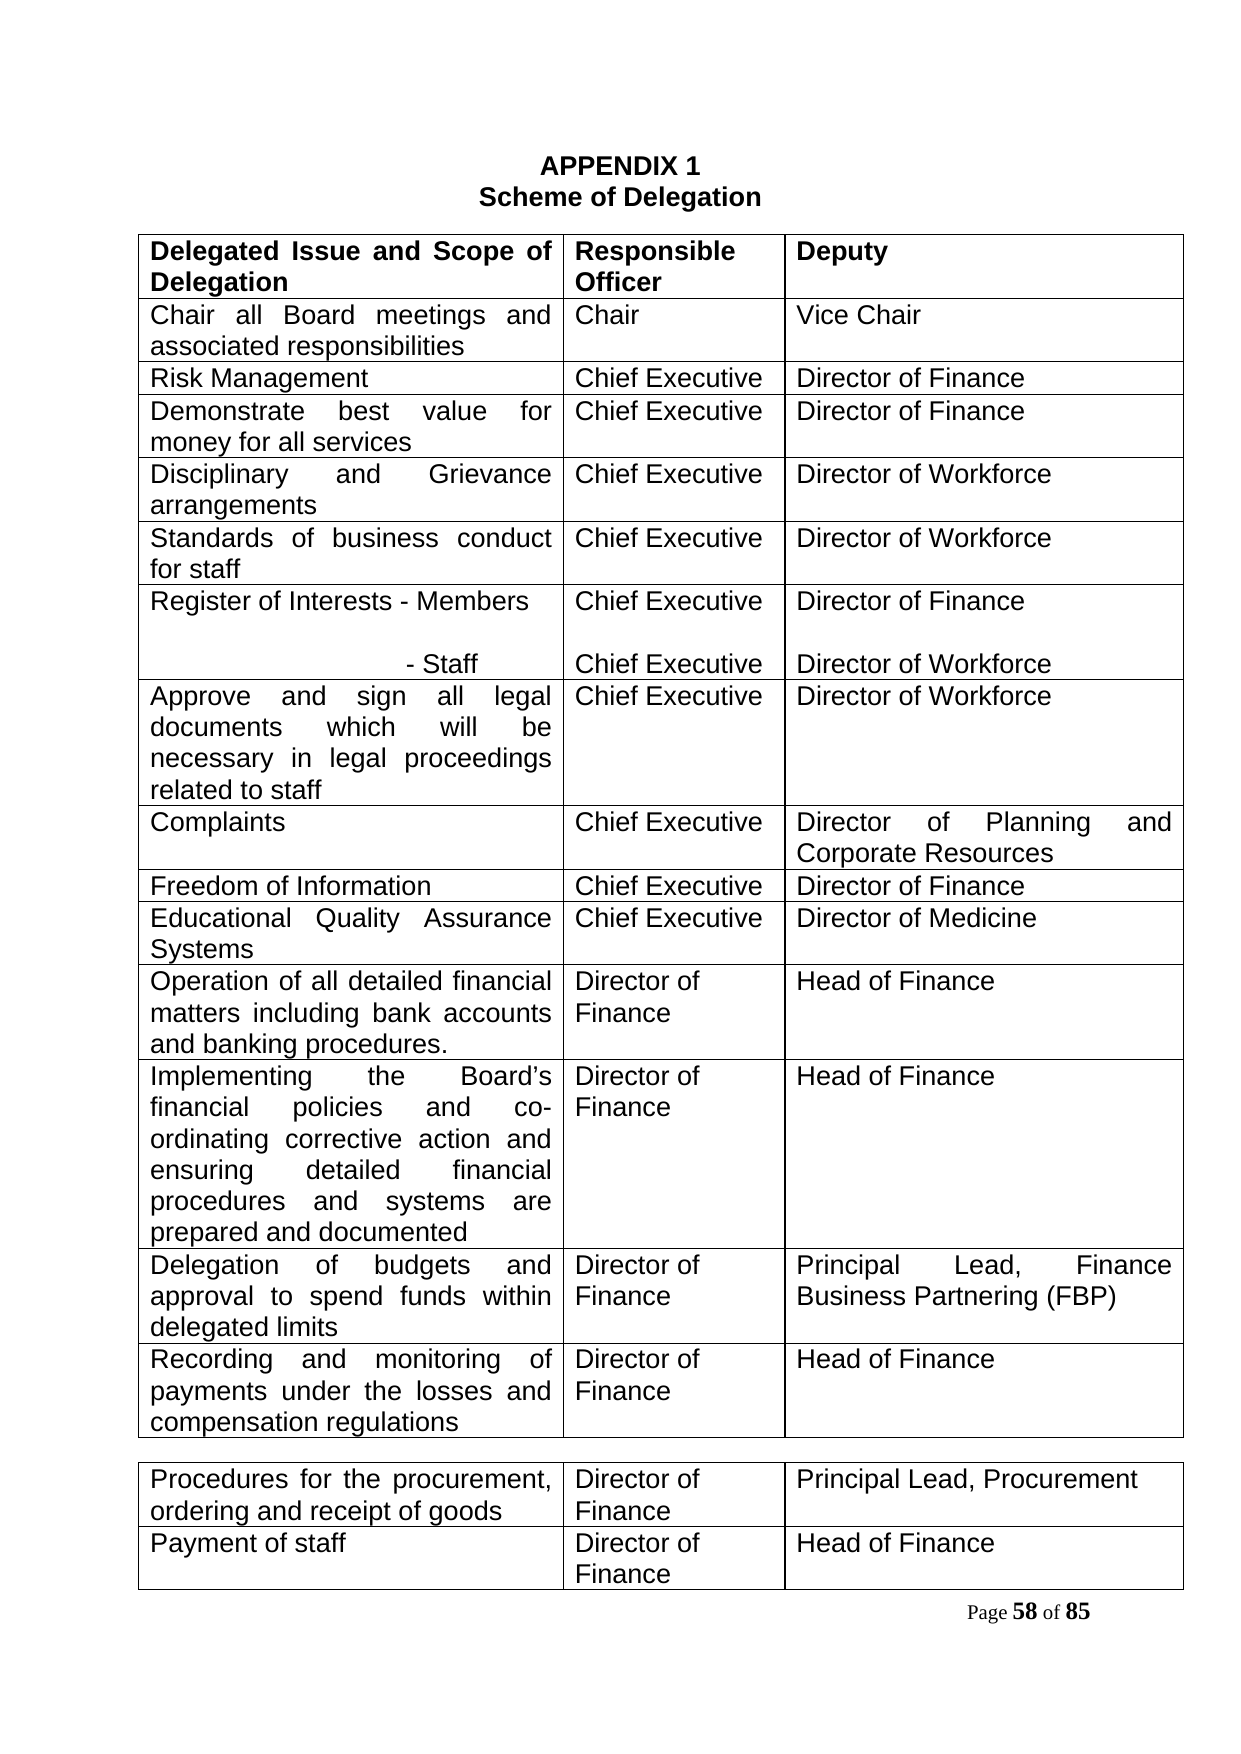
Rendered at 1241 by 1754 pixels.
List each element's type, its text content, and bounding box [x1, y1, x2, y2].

table_cell Chief Executive [564, 806, 784, 868]
table_cell Chief Executive [564, 395, 784, 457]
table_cell Implementing the Board’s financial policies and co-ordinating corrective action and ensuring detailed financial procedures and systems are prepared and documented [139, 1060, 563, 1248]
table_cell Chief Executive [564, 458, 784, 521]
table_cell Director of Finance Director of Workforce [786, 585, 1183, 679]
table_cell Director of Medicine [786, 902, 1183, 964]
table_cell Chief Executive [564, 680, 784, 805]
table_cell Director of Workforce [786, 522, 1183, 584]
table_cell Director of Finance [786, 395, 1183, 457]
table_cell Recording and monitoring of payments under the losses and compensation regulations [139, 1344, 563, 1437]
table_cell Demonstrate best value for money for all services [139, 395, 563, 457]
table_cell Register of Interests - Members - Staff [139, 585, 563, 679]
table_cell Head of Finance [786, 1527, 1183, 1589]
table_cell Chief Executive [564, 870, 784, 901]
table_cell Director of Finance [564, 965, 784, 1059]
table_cell Head of Finance [786, 1060, 1183, 1248]
table_cell Chief Executive [564, 902, 784, 964]
table_cell Director of Finance [786, 870, 1183, 901]
table_cell Director of Workforce [786, 680, 1183, 805]
table_cell Risk Management [139, 362, 563, 393]
table_cell Director of Finance [564, 1527, 784, 1589]
table_cell Payment of staff [139, 1527, 563, 1589]
table_cell Complaints [139, 806, 563, 868]
table_header Delegated Issue and Scope of Delegation [139, 235, 563, 298]
table_cell Approve and sign all legal documents which will be necessary in legal proceedings related to staff [139, 680, 563, 805]
table_cell Operation of all detailed financial matters including bank accounts and banking procedures. [139, 965, 563, 1059]
table_cell Chief Executive Chief Executive [564, 585, 784, 679]
table_cell Director of Finance [564, 1344, 784, 1437]
table_cell Delegation of budgets and approval to spend funds within delegated limits [139, 1249, 563, 1342]
table_cell Educational Quality Assurance Systems [139, 902, 563, 964]
table_cell Head of Finance [786, 1344, 1183, 1437]
table_header Director of Finance [564, 1463, 784, 1526]
table_cell Principal Lead, Finance Business Partnering (FBP) [786, 1249, 1183, 1342]
table_cell Chief Executive [564, 362, 784, 393]
table_cell Director of Workforce [786, 458, 1183, 521]
table_cell Chief Executive [564, 522, 784, 584]
table_cell Head of Finance [786, 965, 1183, 1059]
text Scheme of Delegation [150, 181, 1090, 212]
table_cell Chair all Board meetings and associated responsibilities [139, 299, 563, 361]
table_cell Vice Chair [786, 299, 1183, 361]
table_cell Chair [564, 299, 784, 361]
table_cell Director of Finance [786, 362, 1183, 393]
table_header Principal Lead, Procurement [786, 1463, 1183, 1526]
table_cell Freedom of Information [139, 870, 563, 901]
table_cell Director of Finance [564, 1249, 784, 1342]
table_header Procedures for the procurement, ordering and receipt of goods [139, 1463, 563, 1526]
table_cell Disciplinary and Grievance arrangements [139, 458, 563, 521]
text APPENDIX 1 [150, 150, 1090, 181]
table_cell Director of Finance [564, 1060, 784, 1248]
table_cell Director of Planning and Corporate Resources [786, 806, 1183, 868]
table_header Deputy [786, 235, 1183, 298]
table_header Responsible Officer [564, 235, 784, 298]
table_cell Standards of business conduct for staff [139, 522, 563, 584]
